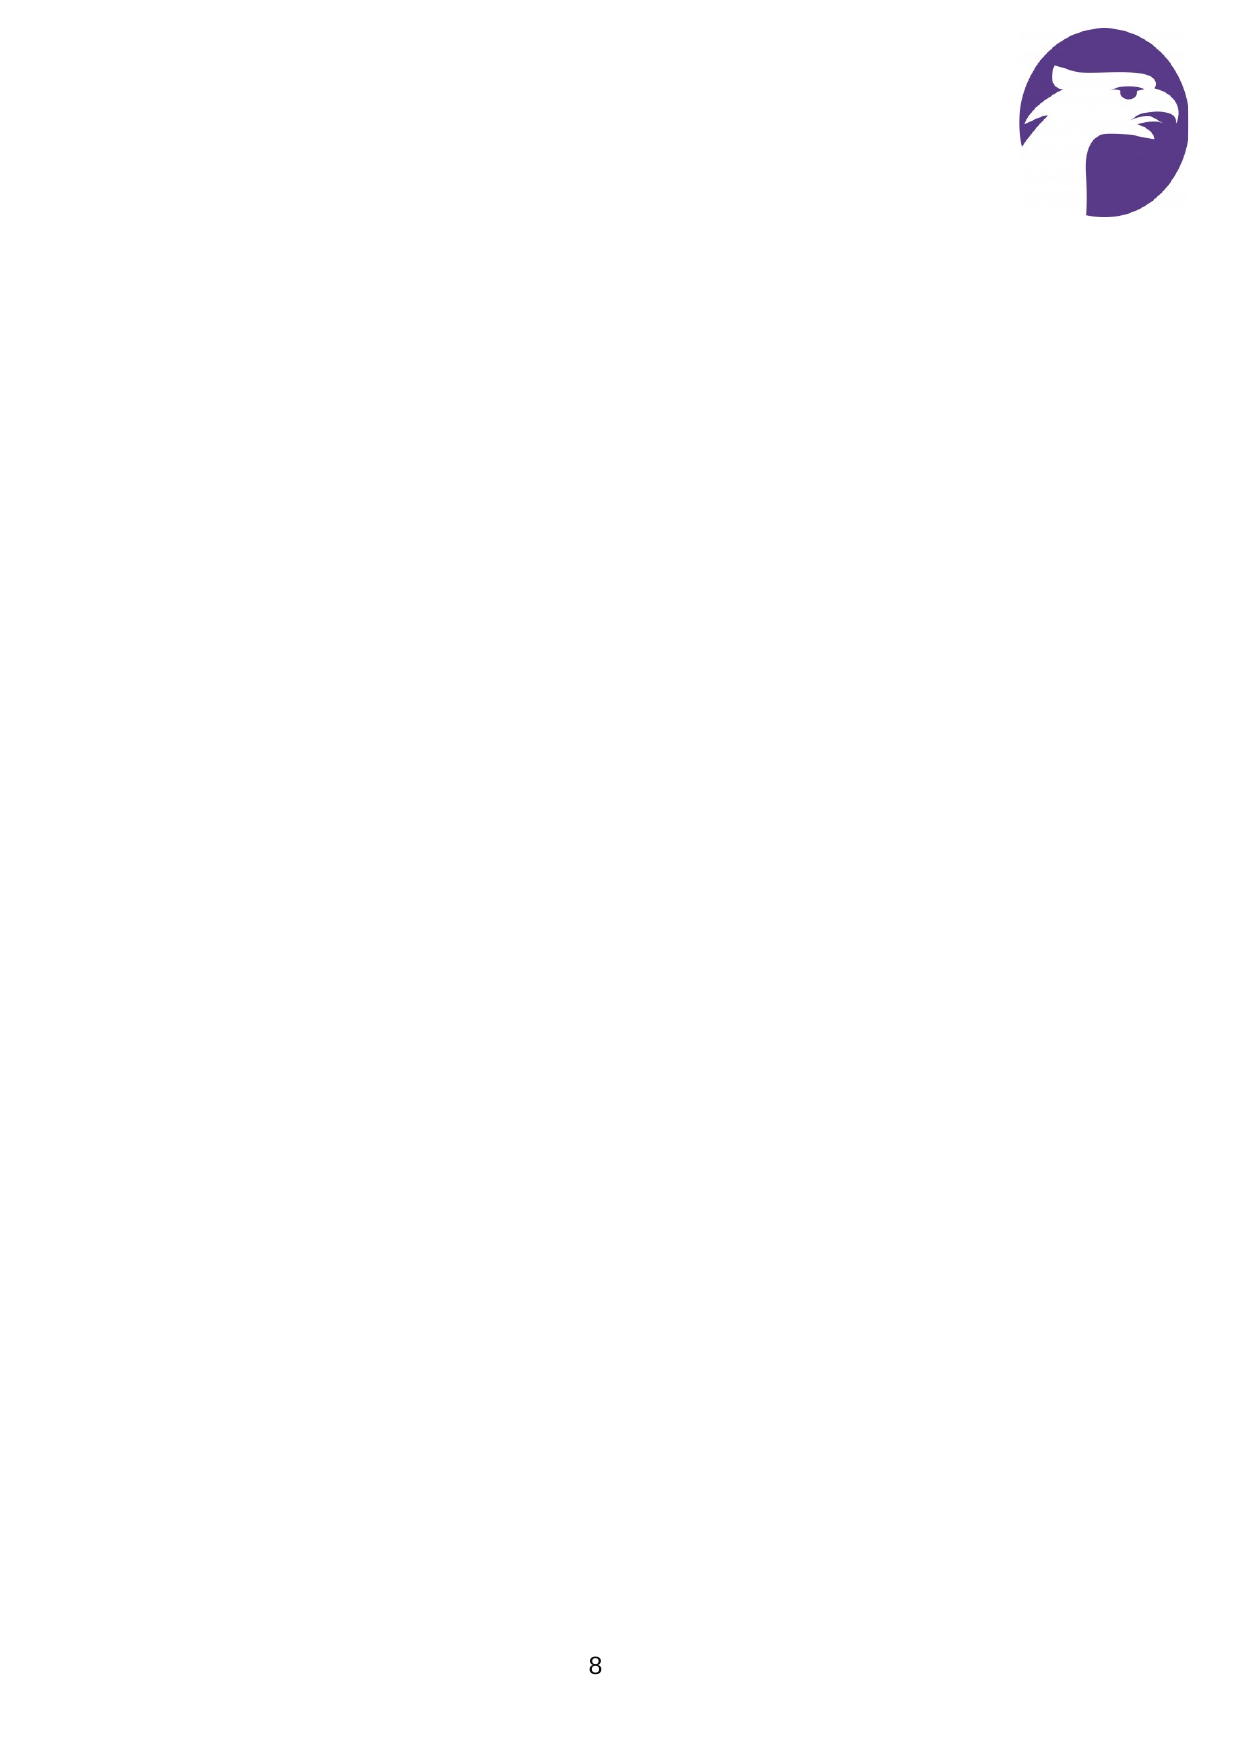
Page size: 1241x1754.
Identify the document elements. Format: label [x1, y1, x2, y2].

picture [1019, 28, 1189, 217]
